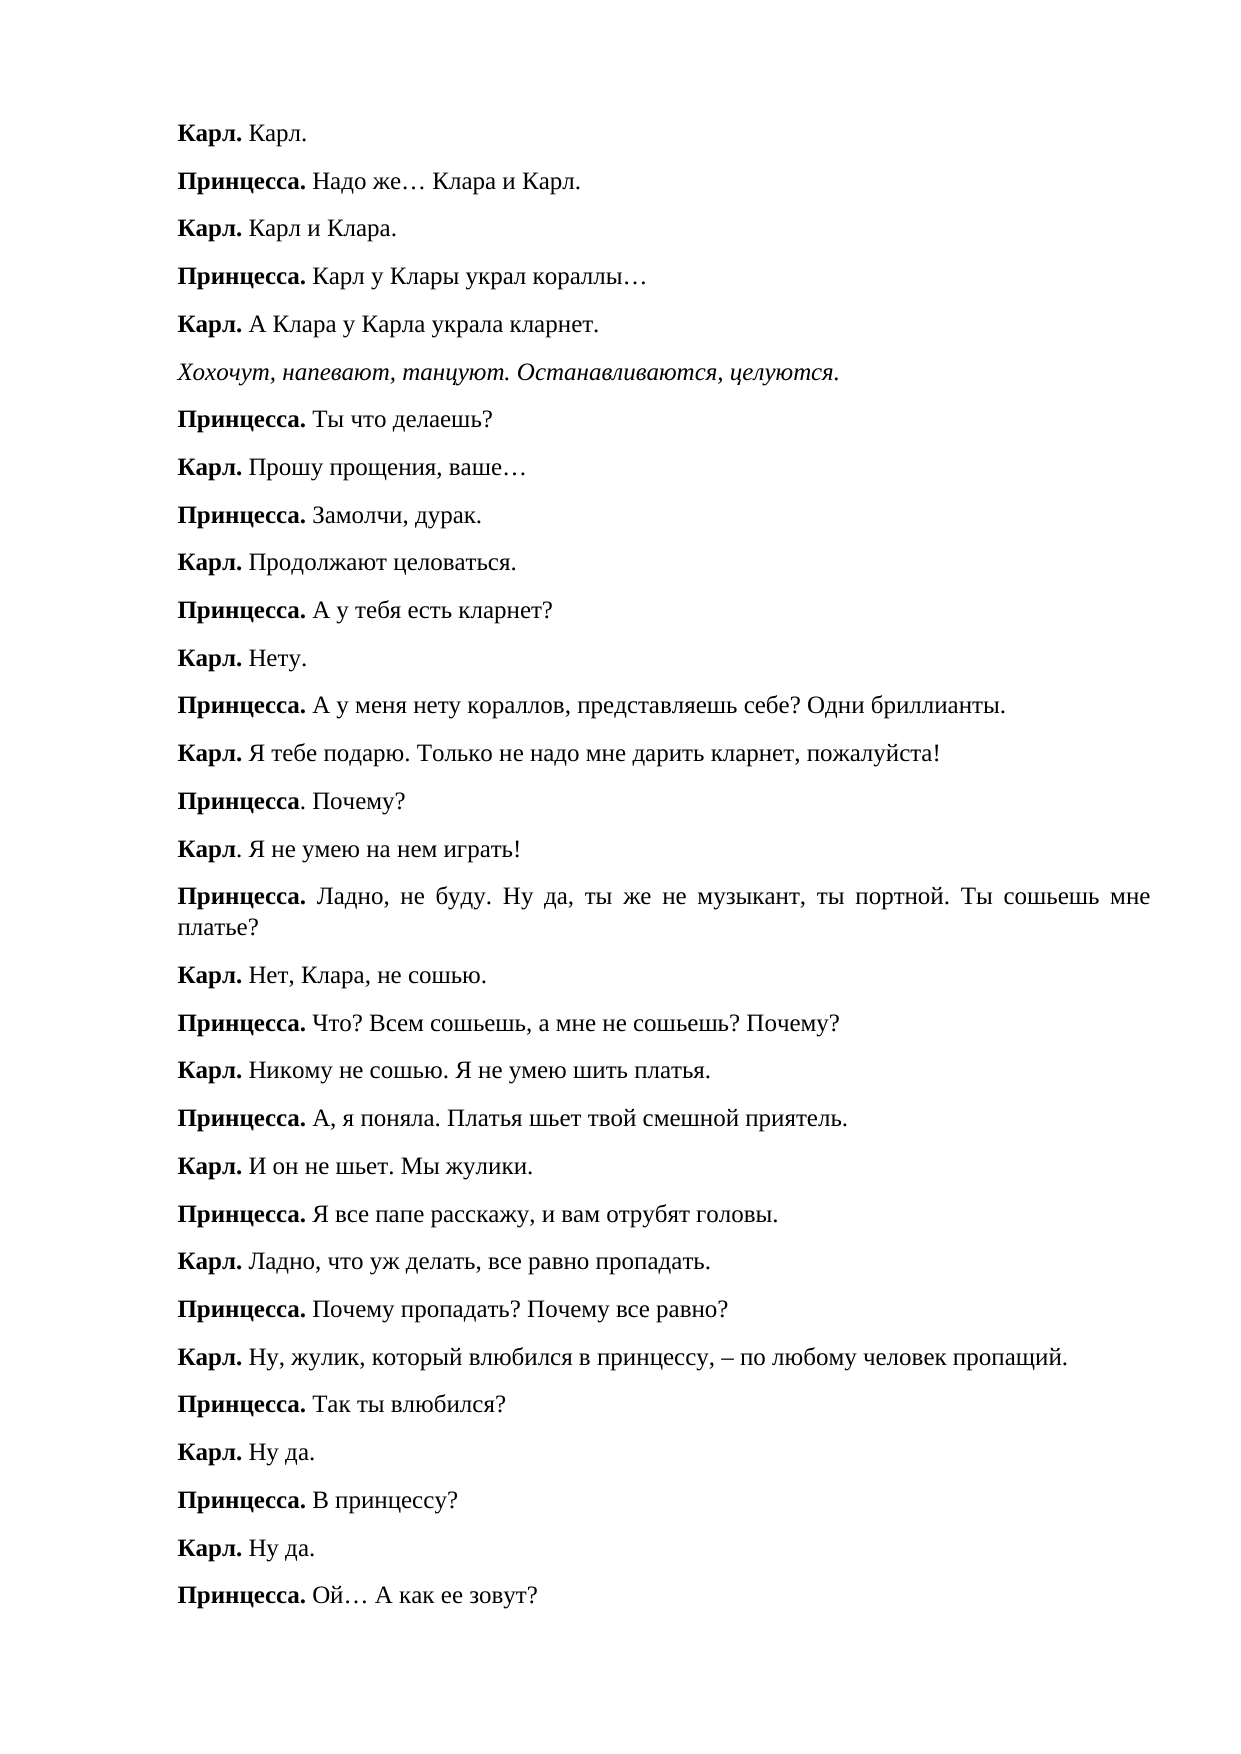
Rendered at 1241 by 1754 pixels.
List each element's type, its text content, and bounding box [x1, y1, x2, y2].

text Принцесса. В принцессу? [177, 1485, 1152, 1514]
text Принцесса. Ты что делаешь? [177, 404, 1152, 433]
text Карл. Продолжают целоваться. [177, 547, 1152, 576]
text Карл. Нету. [177, 643, 1152, 672]
text Хохочут, напевают, танцуют. Останавливаются, целуются. [177, 357, 1152, 385]
text Карл. Нет, Клара, не сошью. [177, 960, 1152, 989]
text Принцесса. Замолчи, дурак. [177, 500, 1152, 528]
text Принцесса. Почему пропадать? Почему все равно? [177, 1294, 1152, 1323]
text Карл. Ну да. [177, 1533, 1152, 1561]
text Принцесса. А у тебя есть кларнет? [177, 595, 1152, 624]
text Принцесса. Карл у Клары украл кораллы… [177, 261, 1152, 290]
text Карл. Никому не сошью. Я не умею шить платья. [177, 1056, 1152, 1084]
text Карл. А Клара у Карла украла кларнет. [177, 309, 1152, 338]
text Принцесса. Надо же… Клара и Карл. [177, 166, 1152, 194]
text Карл. Карл. [177, 118, 1152, 147]
text Карл. И он не шьет. Мы жулики. [177, 1151, 1152, 1180]
text Карл. Прошу прощения, ваше… [177, 452, 1152, 481]
text Принцесса. Почему? [177, 786, 1152, 815]
text Карл. Ну, жулик, который влюбился в принцессу, – по любому человек пропащий. [177, 1342, 1152, 1371]
text Принцесса. Так ты влюбился? [177, 1389, 1152, 1418]
text Принцесса. А, я поняла. Платья шьет твой смешной приятель. [177, 1103, 1152, 1132]
text Карл. Ну да. [177, 1437, 1152, 1466]
text Принцесса. Я все папе расскажу, и вам отрубят головы. [177, 1199, 1152, 1227]
text Принцесса. А у меня нету кораллов, представляешь себе? Одни бриллианты. [177, 691, 1152, 719]
text Карл. Ладно, что уж делать, все равно пропадать. [177, 1246, 1152, 1275]
text Принцесса. Что? Всем сошьешь, а мне не сошьешь? Почему? [177, 1008, 1152, 1037]
text Карл. Я тебе подарю. Только не надо мне дарить кларнет, пожалуйста! [177, 738, 1152, 767]
text Принцесса. Ой… А как ее зовут? [177, 1580, 1152, 1609]
text Карл. Я не умею на нем играть! [177, 834, 1152, 862]
text Карл. Карл и Клара. [177, 213, 1152, 242]
text Принцесса. Ладно, не буду. Ну да, ты же не музыкант, ты портной. Ты сошьешь мне платье? [177, 881, 1152, 941]
